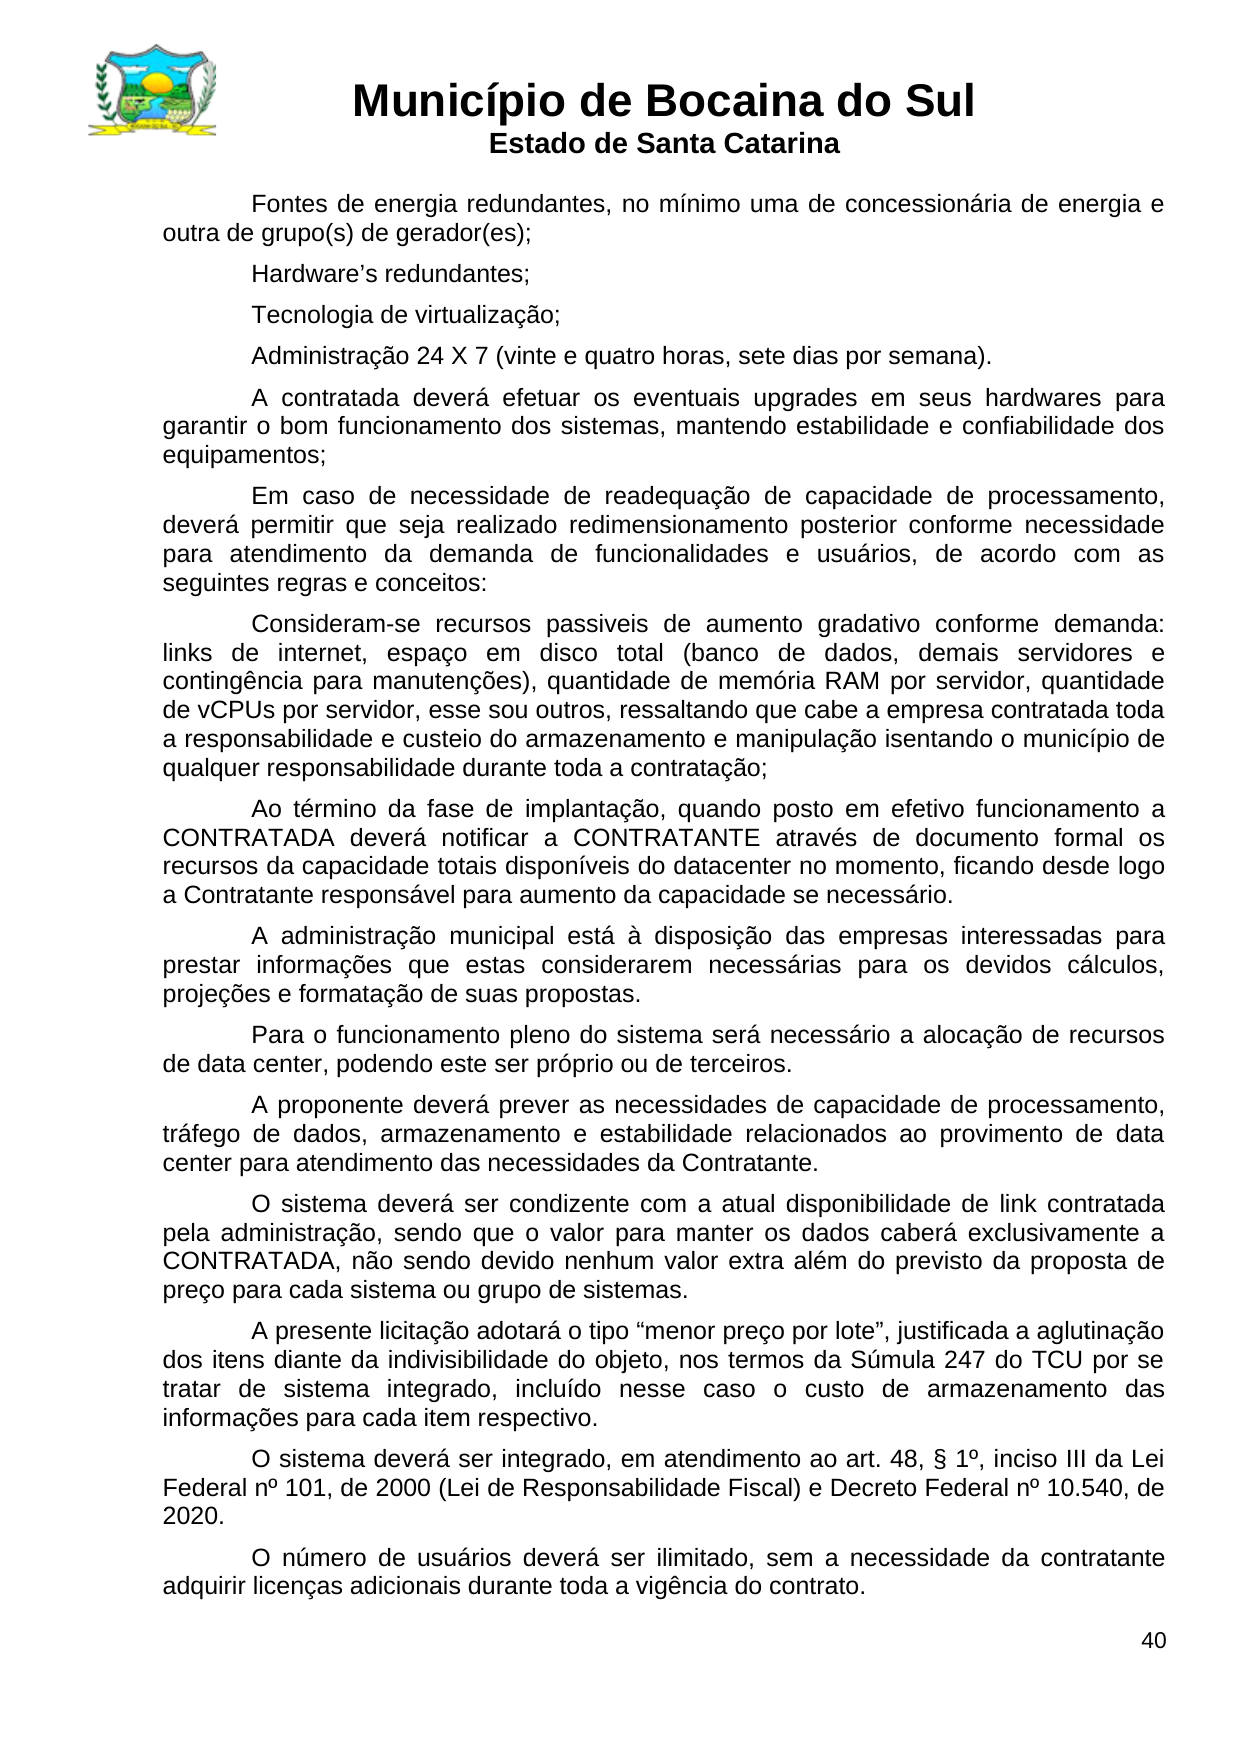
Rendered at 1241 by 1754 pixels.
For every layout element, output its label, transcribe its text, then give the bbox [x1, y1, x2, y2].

list A presente licitação adotará o tipo “menor preço por lote”, justificada a aglutinação dos itens diante da indivisibilidade do objeto, nos termos da Súmula 247 do TCU por se tratar de sistema integrado, incluído nesse caso o custo de armazenamento das informações para cada item respectivo. [162, 1316, 1167, 1431]
list Administração 24 X 7 (vinte e quatro horas, sete dias por semana). [162, 341, 1167, 370]
list Consideram-se recursos passiveis de aumento gradativo conforme demanda: links de internet, espaço em disco total (banco de dados, demais servidores e contingência para manutenções), quantidade de memória RAM por servidor, quantidade de vCPUs por servidor, esse sou outros, ressaltando que cabe a empresa contratada toda a responsabilidade e custeio do armazenamento e manipulação isentando o município de qualquer responsabilidade durante toda a contratação; [162, 609, 1167, 781]
picture [87, 35, 217, 142]
list O sistema deverá ser condizente com a atual disponibilidade de link contratada pela administração, sendo que o valor para manter os dados caberá exclusivamente a CONTRATADA, não sendo devido nenhum valor extra além do previsto da proposta de preço para cada sistema ou grupo de sistemas. [162, 1189, 1167, 1304]
list Hardware’s redundantes; [162, 259, 1167, 288]
list Para o funcionamento pleno do sistema será necessário a alocação de recursos de data center, podendo este ser próprio ou de terceiros. [162, 1020, 1167, 1078]
list Em caso de necessidade de readequação de capacidade de processamento, deverá permitir que seja realizado redimensionamento posterior conforme necessidade para atendimento da demanda de funcionalidades e usuários, de acordo com as seguintes regras e conceitos: [162, 481, 1167, 596]
list O número de usuários deverá ser ilimitado, sem a necessidade da contratante adquirir licenças adicionais durante toda a vigência do contrato. [162, 1543, 1167, 1600]
list Tecnologia de virtualização; [162, 300, 1167, 329]
list O sistema deverá ser integrado, em atendimento ao art. 48, § 1º, inciso III da Lei Federal nº 101, de 2000 (Lei de Responsabilidade Fiscal) e Decreto Federal nº 10.540, de 2020. [162, 1444, 1167, 1530]
list Ao término da fase de implantação, quando posto em efetivo funcionamento a CONTRATADA deverá notificar a CONTRATANTE através de documento formal os recursos da capacidade totais disponíveis do datacenter no momento, ficando desde logo a Contratante responsável para aumento da capacidade se necessário. [162, 794, 1167, 909]
list Fontes de energia redundantes, no mínimo uma de concessionária de energia e outra de grupo(s) de gerador(es); [162, 189, 1167, 246]
list A administração municipal está à disposição das empresas interessadas para prestar informações que estas considerarem necessárias para os devidos cálculos, projeções e formatação de suas propostas. [162, 921, 1167, 1008]
list A contratada deverá efetuar os eventuais upgrades em seus hardwares para garantir o bom funcionamento dos sistemas, mantendo estabilidade e confiabilidade dos equipamentos; [162, 383, 1167, 469]
list A proponente deverá prever as necessidades de capacidade de processamento, tráfego de dados, armazenamento e estabilidade relacionados ao provimento de data center para atendimento das necessidades da Contratante. [162, 1090, 1167, 1176]
